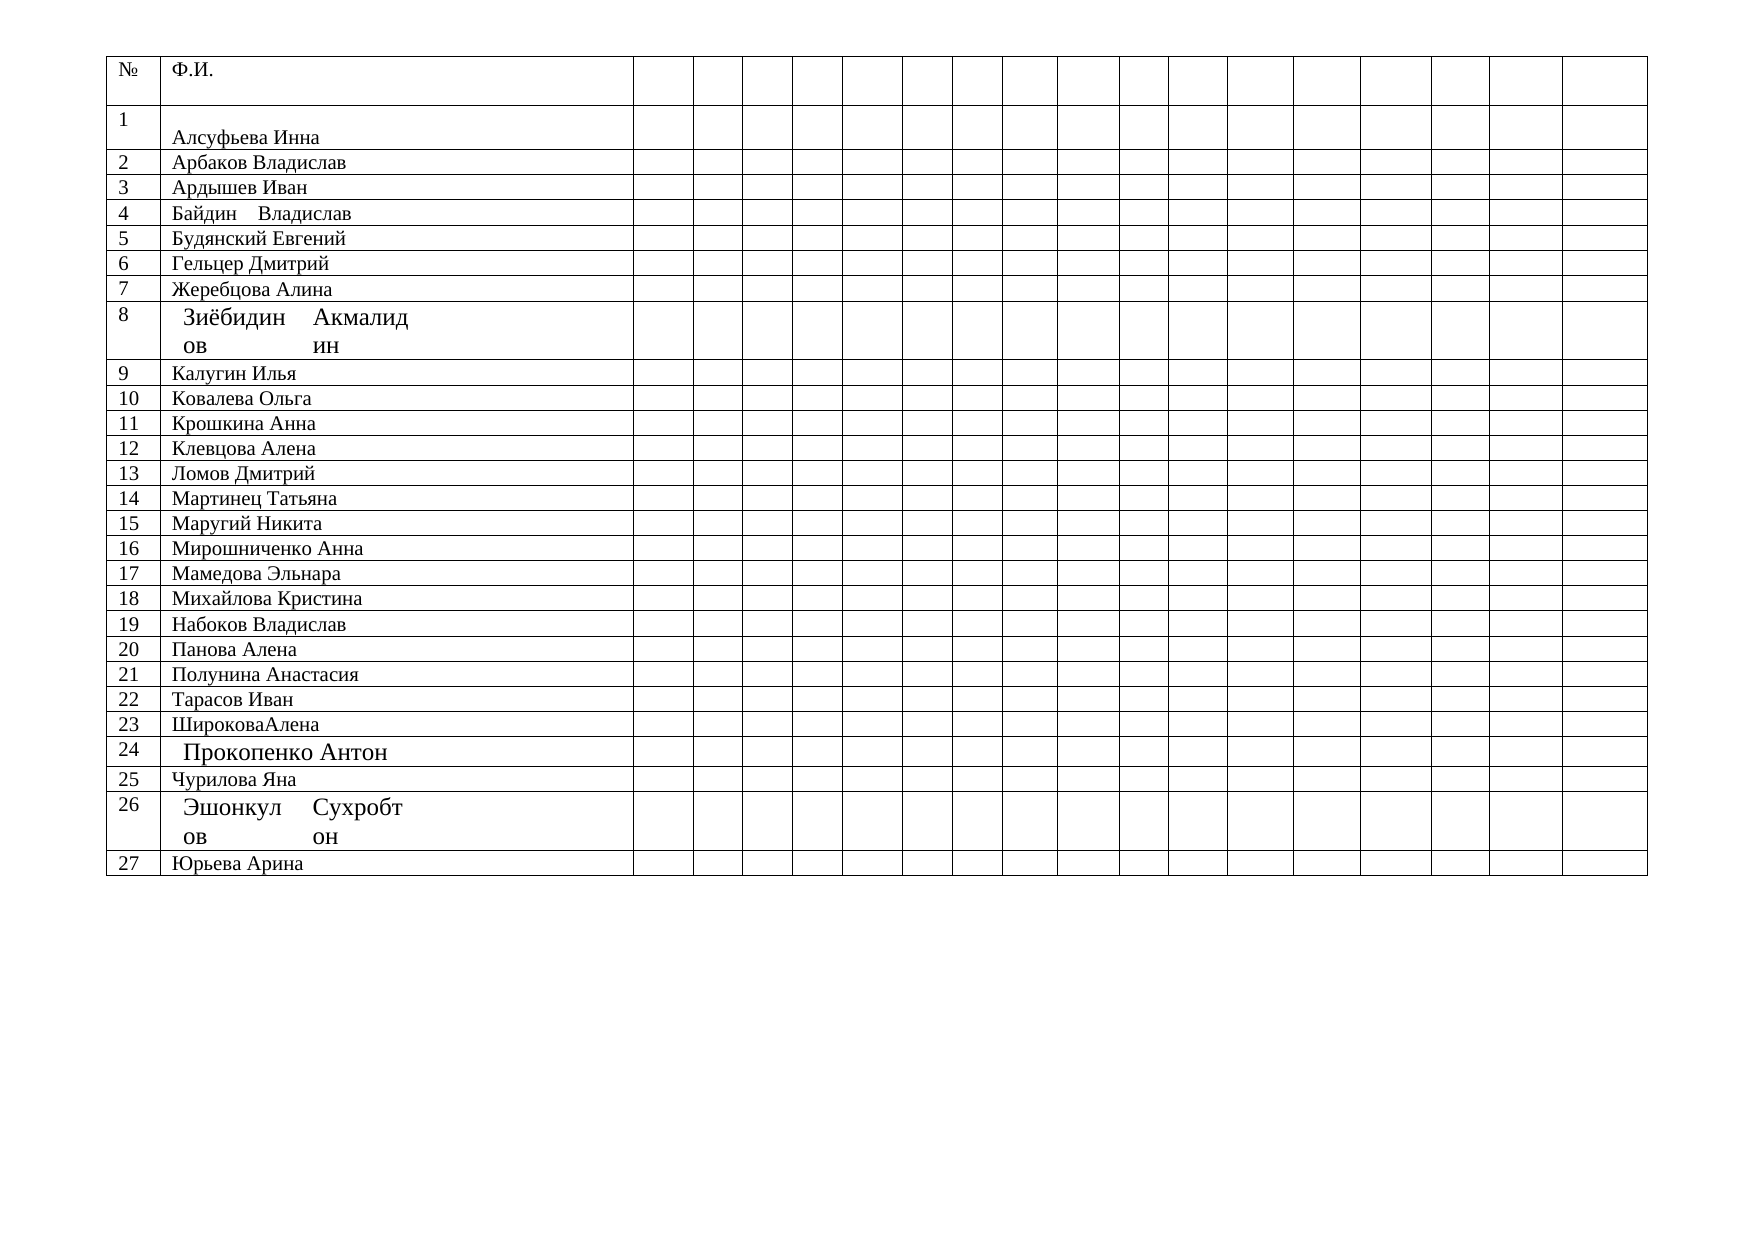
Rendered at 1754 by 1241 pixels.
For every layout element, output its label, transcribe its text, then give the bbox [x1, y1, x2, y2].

table_cell [161, 792, 633, 849]
table_cell [1361, 637, 1431, 661]
table_cell [903, 411, 952, 435]
table_cell [1563, 461, 1647, 485]
table_cell [1058, 276, 1119, 301]
table_cell [1003, 737, 1057, 766]
table_cell [953, 687, 1002, 711]
table_cell [953, 175, 1002, 199]
table_cell [1361, 175, 1431, 199]
table_cell [1058, 302, 1119, 359]
table_cell [1490, 586, 1562, 610]
table_cell [634, 436, 693, 460]
table_cell [1563, 712, 1647, 736]
table_cell [953, 150, 1002, 174]
table_cell [1361, 511, 1431, 535]
table_cell Ломов Дмитрий [161, 461, 633, 485]
table_cell 23 [107, 712, 160, 736]
table_header [1432, 57, 1489, 105]
table_cell [1361, 586, 1431, 610]
table_cell [1228, 637, 1293, 661]
table_cell [843, 386, 902, 409]
table_cell [1432, 737, 1489, 766]
table_cell [694, 106, 742, 149]
table_cell [1228, 687, 1293, 711]
table_cell [1294, 175, 1360, 199]
table_cell Тарасов Иван [161, 687, 633, 711]
table_cell [793, 511, 842, 535]
table_cell [694, 386, 742, 409]
table_cell ШироковаАлена [161, 712, 633, 736]
table_cell [793, 411, 842, 435]
table_cell [634, 386, 693, 409]
table_cell [1003, 586, 1057, 610]
table_cell [1294, 360, 1360, 384]
table_cell [1120, 461, 1168, 485]
table_cell [1228, 712, 1293, 736]
table_cell [743, 150, 792, 174]
table_cell [1490, 486, 1562, 510]
table_cell [903, 226, 952, 249]
table_cell [843, 712, 902, 736]
table_cell [1003, 687, 1057, 711]
table_cell [1563, 536, 1647, 560]
table_cell [694, 536, 742, 560]
table_cell [843, 436, 902, 460]
table_cell [1361, 302, 1431, 359]
table_cell [843, 175, 902, 199]
table_cell [1294, 712, 1360, 736]
table_cell [953, 792, 1002, 849]
table_cell [1058, 150, 1119, 174]
table_cell [843, 106, 902, 149]
table_cell [1169, 226, 1227, 249]
table_cell [843, 687, 902, 711]
table_cell [1058, 792, 1119, 849]
table_cell [1120, 767, 1168, 791]
table_cell [1432, 175, 1489, 199]
table_cell [1003, 200, 1057, 224]
table_cell 8 [107, 302, 160, 359]
table_cell [634, 737, 693, 766]
table_cell [694, 767, 742, 791]
table_header [1120, 57, 1168, 105]
table_cell [1228, 851, 1293, 875]
table_cell [843, 276, 902, 301]
table_cell [1563, 436, 1647, 460]
table_cell [1228, 662, 1293, 686]
table_cell [1003, 561, 1057, 585]
table_cell [1490, 461, 1562, 485]
table_cell [1228, 251, 1293, 275]
table_cell [1003, 767, 1057, 791]
table_cell [903, 792, 952, 849]
table_cell [743, 737, 792, 766]
table_cell [1294, 511, 1360, 535]
table_cell [793, 461, 842, 485]
table_cell Михайлова Кристина [161, 586, 633, 610]
table_cell [743, 611, 792, 636]
table_cell [1294, 687, 1360, 711]
table_cell [694, 436, 742, 460]
table_cell 1 [107, 106, 160, 149]
table_cell [1120, 360, 1168, 384]
table_cell [1120, 486, 1168, 510]
table_cell [1120, 511, 1168, 535]
table_cell [694, 276, 742, 301]
table_cell [1432, 360, 1489, 384]
table_cell [1228, 150, 1293, 174]
table_cell [634, 226, 693, 249]
table_cell [743, 687, 792, 711]
table_header [1361, 57, 1431, 105]
table_cell [1058, 411, 1119, 435]
table_cell [903, 586, 952, 610]
table_cell [903, 251, 952, 275]
table_cell [903, 276, 952, 301]
table_cell [1003, 611, 1057, 636]
table_cell [1361, 851, 1431, 875]
table_cell [1058, 536, 1119, 560]
table_cell [1361, 486, 1431, 510]
table_cell Набоков Владислав [161, 611, 633, 636]
table_cell [953, 360, 1002, 384]
table_cell 18 [107, 586, 160, 610]
table_cell [1228, 200, 1293, 224]
table_cell [843, 360, 902, 384]
table_cell [1169, 461, 1227, 485]
table_cell 14 [107, 486, 160, 510]
table_cell [1361, 411, 1431, 435]
table_header [1294, 57, 1360, 105]
table_cell [743, 251, 792, 275]
table_cell [843, 561, 902, 585]
table_cell [694, 360, 742, 384]
table_cell [1490, 226, 1562, 249]
table_cell [1490, 536, 1562, 560]
table_cell [1169, 561, 1227, 585]
table_cell [694, 561, 742, 585]
table_cell [1228, 175, 1293, 199]
table_cell [1169, 712, 1227, 736]
table_cell Панова Алена [161, 637, 633, 661]
table_cell [634, 536, 693, 560]
table_cell [1058, 586, 1119, 610]
table_cell 25 [107, 767, 160, 791]
table_cell [1169, 611, 1227, 636]
table_cell [1120, 792, 1168, 849]
table_cell [1228, 226, 1293, 249]
table_cell [1563, 561, 1647, 585]
table_cell [1058, 637, 1119, 661]
table_cell [793, 251, 842, 275]
table_cell [1294, 662, 1360, 686]
table_cell [953, 586, 1002, 610]
table_cell [1120, 536, 1168, 560]
table_cell [634, 792, 693, 849]
table_cell [1120, 251, 1168, 275]
table_cell 26 [107, 792, 160, 849]
table_cell 3 [107, 175, 160, 199]
table_cell [1432, 276, 1489, 301]
table_cell [793, 767, 842, 791]
table_cell [1563, 486, 1647, 510]
table_cell [1563, 226, 1647, 249]
table_cell [953, 561, 1002, 585]
table_cell [953, 200, 1002, 224]
table_cell [1490, 737, 1562, 766]
table_cell [694, 226, 742, 249]
table_cell [793, 712, 842, 736]
table_cell [903, 436, 952, 460]
table_cell [1169, 536, 1227, 560]
table_cell [1058, 386, 1119, 409]
table_cell [1563, 386, 1647, 409]
table_cell [1003, 251, 1057, 275]
table_cell [903, 461, 952, 485]
table_cell Калугин Илья [161, 360, 633, 384]
table_cell [953, 461, 1002, 485]
table_cell [1490, 511, 1562, 535]
table_cell [1361, 436, 1431, 460]
table_cell [793, 851, 842, 875]
table_cell [953, 436, 1002, 460]
table_cell 11 [107, 411, 160, 435]
table_cell [793, 302, 842, 359]
table_cell [903, 486, 952, 510]
table_cell [1003, 511, 1057, 535]
table_cell [743, 106, 792, 149]
table_cell [843, 792, 902, 849]
table_cell [903, 175, 952, 199]
table_cell [1120, 687, 1168, 711]
table_cell [1294, 226, 1360, 249]
table_cell [1003, 461, 1057, 485]
table_cell [1294, 106, 1360, 149]
table_cell [1490, 662, 1562, 686]
table_cell [793, 200, 842, 224]
table_cell [1294, 792, 1360, 849]
table_cell [1490, 251, 1562, 275]
table_cell [1563, 511, 1647, 535]
table_cell [1120, 662, 1168, 686]
table_cell [634, 200, 693, 224]
table_cell [1294, 200, 1360, 224]
table_cell [1058, 737, 1119, 766]
table_cell [743, 662, 792, 686]
table_cell 4 [107, 200, 160, 224]
table_cell [1563, 276, 1647, 301]
table_header [793, 57, 842, 105]
table_cell [1120, 276, 1168, 301]
table_header [1490, 57, 1562, 105]
table_cell [1228, 611, 1293, 636]
table_cell [1490, 106, 1562, 149]
table_cell [843, 662, 902, 686]
table_cell [1169, 767, 1227, 791]
table_cell [903, 637, 952, 661]
table_cell [1169, 637, 1227, 661]
table_cell [1563, 851, 1647, 875]
table_cell [1169, 276, 1227, 301]
table_cell [1490, 175, 1562, 199]
table_cell [743, 851, 792, 875]
table_cell [793, 611, 842, 636]
table_cell [1294, 251, 1360, 275]
table_cell [1120, 226, 1168, 249]
table_cell [634, 767, 693, 791]
table_cell [843, 851, 902, 875]
table_cell 27 [107, 851, 160, 875]
table_cell [1361, 561, 1431, 585]
table_cell 5 [107, 226, 160, 249]
table_cell [1058, 175, 1119, 199]
table_header [903, 57, 952, 105]
table_cell [161, 737, 633, 766]
table_cell [793, 226, 842, 249]
table_cell Мартинец Татьяна [161, 486, 633, 510]
table_cell 17 [107, 561, 160, 585]
table_cell [1120, 200, 1168, 224]
table_cell [1058, 611, 1119, 636]
table_cell [793, 486, 842, 510]
table_cell [1120, 150, 1168, 174]
table_cell [1228, 461, 1293, 485]
table_cell [903, 712, 952, 736]
table_cell [743, 226, 792, 249]
table_cell [953, 486, 1002, 510]
table_cell [1058, 687, 1119, 711]
table_cell [793, 360, 842, 384]
table_header [743, 57, 792, 105]
table_cell Ковалева Ольга [161, 386, 633, 409]
table_cell [1490, 767, 1562, 791]
table_cell [743, 302, 792, 359]
table_header [634, 57, 693, 105]
table_cell [1294, 767, 1360, 791]
table_cell [903, 536, 952, 560]
table_cell Будянский Евгений [161, 226, 633, 249]
table_cell [1294, 737, 1360, 766]
table_cell [1169, 150, 1227, 174]
table_cell [903, 611, 952, 636]
table_cell [903, 561, 952, 585]
table_cell Мирошниченко Анна [161, 536, 633, 560]
table_cell Жеребцова Алина [161, 276, 633, 301]
table_cell [1294, 436, 1360, 460]
table_cell [1294, 461, 1360, 485]
table_cell [1120, 737, 1168, 766]
table_cell [1058, 712, 1119, 736]
table_cell [694, 792, 742, 849]
table_cell [1228, 386, 1293, 409]
table_cell Арбаков Владислав [161, 150, 633, 174]
table_cell Алсуфьева Инна [161, 106, 633, 149]
table_cell [903, 106, 952, 149]
table_cell [1228, 767, 1293, 791]
table_cell [1361, 200, 1431, 224]
table_cell 6 [107, 251, 160, 275]
table_cell [1228, 302, 1293, 359]
table_cell [793, 386, 842, 409]
table_cell [1228, 411, 1293, 435]
table_cell [1120, 411, 1168, 435]
table_cell [634, 611, 693, 636]
table_cell [694, 737, 742, 766]
table_cell [634, 251, 693, 275]
table_cell [1432, 386, 1489, 409]
table_cell [743, 637, 792, 661]
table_cell [953, 611, 1002, 636]
table_cell 20 [107, 637, 160, 661]
table_cell [793, 637, 842, 661]
table_cell [1169, 851, 1227, 875]
table_cell [1361, 662, 1431, 686]
table_cell [1120, 637, 1168, 661]
table_cell [743, 767, 792, 791]
table_cell [1120, 302, 1168, 359]
table_cell [1563, 251, 1647, 275]
table_cell [903, 386, 952, 409]
table_cell [903, 360, 952, 384]
table_cell [1490, 792, 1562, 849]
table_cell [1294, 302, 1360, 359]
table_cell [1361, 611, 1431, 636]
table_cell [694, 712, 742, 736]
table_cell [634, 687, 693, 711]
table_cell [1361, 360, 1431, 384]
table_cell [953, 662, 1002, 686]
table_cell 24 [107, 737, 160, 766]
table_cell [1169, 302, 1227, 359]
table_cell [743, 712, 792, 736]
table_cell [843, 737, 902, 766]
table_cell Крошкина Анна [161, 411, 633, 435]
table_cell [1432, 411, 1489, 435]
table_cell [1432, 767, 1489, 791]
table_cell [1120, 712, 1168, 736]
table_cell [1361, 276, 1431, 301]
table_cell [1563, 175, 1647, 199]
table_cell [743, 436, 792, 460]
table_header № [107, 57, 160, 105]
table_cell [1003, 386, 1057, 409]
table_cell 21 [107, 662, 160, 686]
table_cell [161, 302, 633, 359]
table_cell [1563, 637, 1647, 661]
table_cell [793, 662, 842, 686]
table_cell [1003, 486, 1057, 510]
table_cell [1432, 712, 1489, 736]
table_cell [1169, 175, 1227, 199]
table_cell [1169, 106, 1227, 149]
table_cell [1169, 586, 1227, 610]
table_cell [1563, 411, 1647, 435]
table_cell 22 [107, 687, 160, 711]
table_cell [1003, 276, 1057, 301]
table_cell [1361, 251, 1431, 275]
table_cell Ардышев Иван [161, 175, 633, 199]
table_cell [1058, 767, 1119, 791]
table_cell [1058, 851, 1119, 875]
table_cell Маругий Никита [161, 511, 633, 535]
table_cell [1003, 302, 1057, 359]
table_header [1169, 57, 1227, 105]
table_cell [694, 637, 742, 661]
table_cell [1432, 200, 1489, 224]
table_cell [634, 662, 693, 686]
table_cell [793, 436, 842, 460]
table_cell [743, 411, 792, 435]
table_cell [1228, 276, 1293, 301]
table_cell [743, 486, 792, 510]
table_cell [1432, 637, 1489, 661]
table_cell [903, 200, 952, 224]
table_cell [1003, 175, 1057, 199]
table_cell Мамедова Эльнара [161, 561, 633, 585]
table_cell [1490, 276, 1562, 301]
table_cell [843, 461, 902, 485]
table_cell [743, 792, 792, 849]
table_cell [1294, 611, 1360, 636]
table_cell [1361, 461, 1431, 485]
table_cell [1120, 436, 1168, 460]
table_cell [634, 276, 693, 301]
table_header Ф.И. [161, 57, 633, 105]
table_cell [843, 411, 902, 435]
table_cell [1294, 276, 1360, 301]
table_cell [1169, 687, 1227, 711]
table_cell [1294, 536, 1360, 560]
table_cell [953, 302, 1002, 359]
table_cell [1294, 386, 1360, 409]
table_cell Чурилова Яна [161, 767, 633, 791]
table_cell [1563, 687, 1647, 711]
table_cell [743, 360, 792, 384]
table_cell [1361, 386, 1431, 409]
table_cell [953, 536, 1002, 560]
table_cell [743, 536, 792, 560]
table_cell [793, 175, 842, 199]
table_cell [634, 712, 693, 736]
table_cell [1003, 536, 1057, 560]
table_cell [1169, 662, 1227, 686]
table_cell [1228, 360, 1293, 384]
table_cell [694, 251, 742, 275]
table_cell [843, 637, 902, 661]
table_cell [1563, 200, 1647, 224]
table_cell [953, 386, 1002, 409]
table_cell [1563, 360, 1647, 384]
table_cell [1361, 767, 1431, 791]
table_cell [1432, 851, 1489, 875]
table_cell [1294, 486, 1360, 510]
table_cell [1294, 637, 1360, 661]
table_cell [1432, 586, 1489, 610]
table_cell [1228, 586, 1293, 610]
table_cell [1490, 360, 1562, 384]
table_cell [634, 302, 693, 359]
table_cell [1361, 687, 1431, 711]
table_cell Юрьева Арина [161, 851, 633, 875]
table_cell [953, 106, 1002, 149]
table_cell [1432, 662, 1489, 686]
table_cell [793, 687, 842, 711]
table_cell [793, 276, 842, 301]
table_cell [1432, 511, 1489, 535]
table_cell [953, 226, 1002, 249]
table_cell [903, 687, 952, 711]
table_cell [1361, 536, 1431, 560]
table_cell [1120, 561, 1168, 585]
table_cell [1003, 411, 1057, 435]
table_cell [634, 150, 693, 174]
table_cell [953, 251, 1002, 275]
table_cell [1120, 586, 1168, 610]
table_cell [743, 200, 792, 224]
table_cell [743, 586, 792, 610]
table_cell Полунина Анастасия [161, 662, 633, 686]
table_cell [1169, 737, 1227, 766]
table_cell [634, 106, 693, 149]
table_cell [903, 851, 952, 875]
table_cell [1228, 436, 1293, 460]
table_cell [1228, 536, 1293, 560]
table_cell [1490, 687, 1562, 711]
table_cell [1228, 792, 1293, 849]
table_cell [1432, 436, 1489, 460]
table_cell [843, 200, 902, 224]
table_cell [843, 536, 902, 560]
table_cell [1058, 486, 1119, 510]
table_cell [793, 150, 842, 174]
table_cell [694, 175, 742, 199]
table_cell [634, 637, 693, 661]
table_cell [1361, 712, 1431, 736]
table_cell [1228, 737, 1293, 766]
table_cell [1058, 251, 1119, 275]
table_cell [694, 586, 742, 610]
table_cell [1003, 150, 1057, 174]
table_cell [694, 611, 742, 636]
table_cell 9 [107, 360, 160, 384]
table_header [1228, 57, 1293, 105]
table_cell [1490, 386, 1562, 409]
table_cell [1003, 106, 1057, 149]
table_cell [1169, 251, 1227, 275]
table_cell [1432, 536, 1489, 560]
table_cell [1120, 175, 1168, 199]
table_cell [1294, 411, 1360, 435]
table_cell [1294, 561, 1360, 585]
table_cell [694, 851, 742, 875]
table_cell [694, 511, 742, 535]
table_cell [1361, 150, 1431, 174]
table_cell [1432, 251, 1489, 275]
table_cell [743, 175, 792, 199]
table_cell [1058, 662, 1119, 686]
table_cell [1361, 106, 1431, 149]
table_cell [1361, 226, 1431, 249]
table_cell [694, 200, 742, 224]
table_cell [1169, 486, 1227, 510]
table_cell [694, 461, 742, 485]
table_cell [1169, 511, 1227, 535]
table_cell 10 [107, 386, 160, 409]
table_cell [843, 251, 902, 275]
table_cell [743, 561, 792, 585]
table_cell [1228, 486, 1293, 510]
table_cell 16 [107, 536, 160, 560]
table_cell [634, 586, 693, 610]
table_cell [694, 662, 742, 686]
table_cell [903, 767, 952, 791]
table_cell [1490, 851, 1562, 875]
table_cell [843, 611, 902, 636]
table_header [953, 57, 1002, 105]
table_cell [694, 687, 742, 711]
table_cell [793, 561, 842, 585]
table_cell [1432, 792, 1489, 849]
table_cell Клевцова Алена [161, 436, 633, 460]
table_cell [1120, 611, 1168, 636]
table_cell [903, 662, 952, 686]
table_cell [1432, 687, 1489, 711]
table_cell [1490, 611, 1562, 636]
table_header [694, 57, 742, 105]
table_cell [634, 561, 693, 585]
table_cell [694, 411, 742, 435]
table_cell [634, 486, 693, 510]
table_cell [1563, 302, 1647, 359]
table_cell [1120, 106, 1168, 149]
table_header [843, 57, 902, 105]
table_cell [743, 386, 792, 409]
table_cell [843, 767, 902, 791]
table_cell [1169, 792, 1227, 849]
table_cell [743, 511, 792, 535]
table_cell [1563, 767, 1647, 791]
table_cell [1169, 200, 1227, 224]
table_cell [1228, 511, 1293, 535]
table_cell [1563, 792, 1647, 849]
table_cell [1432, 226, 1489, 249]
table_cell [1003, 637, 1057, 661]
table_cell [1490, 411, 1562, 435]
table_cell [843, 586, 902, 610]
table_cell [1003, 851, 1057, 875]
table_cell [1120, 386, 1168, 409]
table_cell [634, 360, 693, 384]
table_cell [1169, 411, 1227, 435]
table_cell [1228, 561, 1293, 585]
table_cell [843, 302, 902, 359]
table_cell 13 [107, 461, 160, 485]
table_cell 2 [107, 150, 160, 174]
table_cell [634, 851, 693, 875]
table_cell [1563, 737, 1647, 766]
table_cell [1563, 150, 1647, 174]
table_cell [1490, 561, 1562, 585]
table_cell [903, 737, 952, 766]
table_cell 12 [107, 436, 160, 460]
table_cell [903, 150, 952, 174]
table_cell [953, 276, 1002, 301]
table_cell [1432, 486, 1489, 510]
table_cell [1432, 150, 1489, 174]
table_cell [1490, 200, 1562, 224]
table_cell [843, 511, 902, 535]
table_cell [1361, 737, 1431, 766]
table_cell [1228, 106, 1293, 149]
table_cell [1432, 561, 1489, 585]
table_cell [1432, 461, 1489, 485]
table_cell [1169, 436, 1227, 460]
table_cell [743, 461, 792, 485]
table_cell [694, 486, 742, 510]
table_cell [1169, 360, 1227, 384]
table_cell [953, 851, 1002, 875]
table_cell [793, 792, 842, 849]
table_cell 7 [107, 276, 160, 301]
table_cell [1058, 106, 1119, 149]
table_cell [1003, 712, 1057, 736]
table_cell [1490, 436, 1562, 460]
table_cell [1058, 360, 1119, 384]
table_cell [1490, 712, 1562, 736]
table_cell [1003, 792, 1057, 849]
table_cell [1563, 106, 1647, 149]
table_cell [903, 302, 952, 359]
table_cell [1294, 150, 1360, 174]
table_cell [793, 106, 842, 149]
table_cell [1058, 561, 1119, 585]
table_header [1058, 57, 1119, 105]
table_cell [1361, 792, 1431, 849]
table_cell [793, 536, 842, 560]
table_cell [953, 637, 1002, 661]
table_cell [953, 712, 1002, 736]
table_cell [1432, 106, 1489, 149]
table_cell [903, 511, 952, 535]
table_cell [634, 175, 693, 199]
table_cell [1003, 360, 1057, 384]
table_cell [1294, 851, 1360, 875]
table_cell Гельцер Дмитрий [161, 251, 633, 275]
table_cell [1294, 586, 1360, 610]
table_cell [1563, 611, 1647, 636]
table_cell [1058, 436, 1119, 460]
table_cell [1432, 302, 1489, 359]
table_cell [1003, 436, 1057, 460]
table_cell [1490, 637, 1562, 661]
table_cell Байдин Владислав [161, 200, 633, 224]
table_cell [843, 486, 902, 510]
table_cell [953, 411, 1002, 435]
table_cell [793, 737, 842, 766]
table_cell [1058, 461, 1119, 485]
table_cell [843, 150, 902, 174]
table_header [1563, 57, 1647, 105]
table_cell [1169, 386, 1227, 409]
table_cell [1490, 302, 1562, 359]
table_cell [743, 276, 792, 301]
table_cell [1058, 226, 1119, 249]
table_cell [953, 511, 1002, 535]
table_cell [953, 737, 1002, 766]
table_cell [1003, 662, 1057, 686]
table_cell [1058, 511, 1119, 535]
table_cell [843, 226, 902, 249]
table_cell [1563, 586, 1647, 610]
table_cell [953, 767, 1002, 791]
table_cell [1120, 851, 1168, 875]
table_cell [1490, 150, 1562, 174]
table_cell [634, 461, 693, 485]
table_cell [793, 586, 842, 610]
table_cell 19 [107, 611, 160, 636]
table_cell 15 [107, 511, 160, 535]
table_cell [634, 411, 693, 435]
table_cell [694, 150, 742, 174]
table_cell [1003, 226, 1057, 249]
table_header [1003, 57, 1057, 105]
table_cell [1432, 611, 1489, 636]
table_cell [634, 511, 693, 535]
table_cell [1058, 200, 1119, 224]
table_cell [694, 302, 742, 359]
table_cell [1563, 662, 1647, 686]
